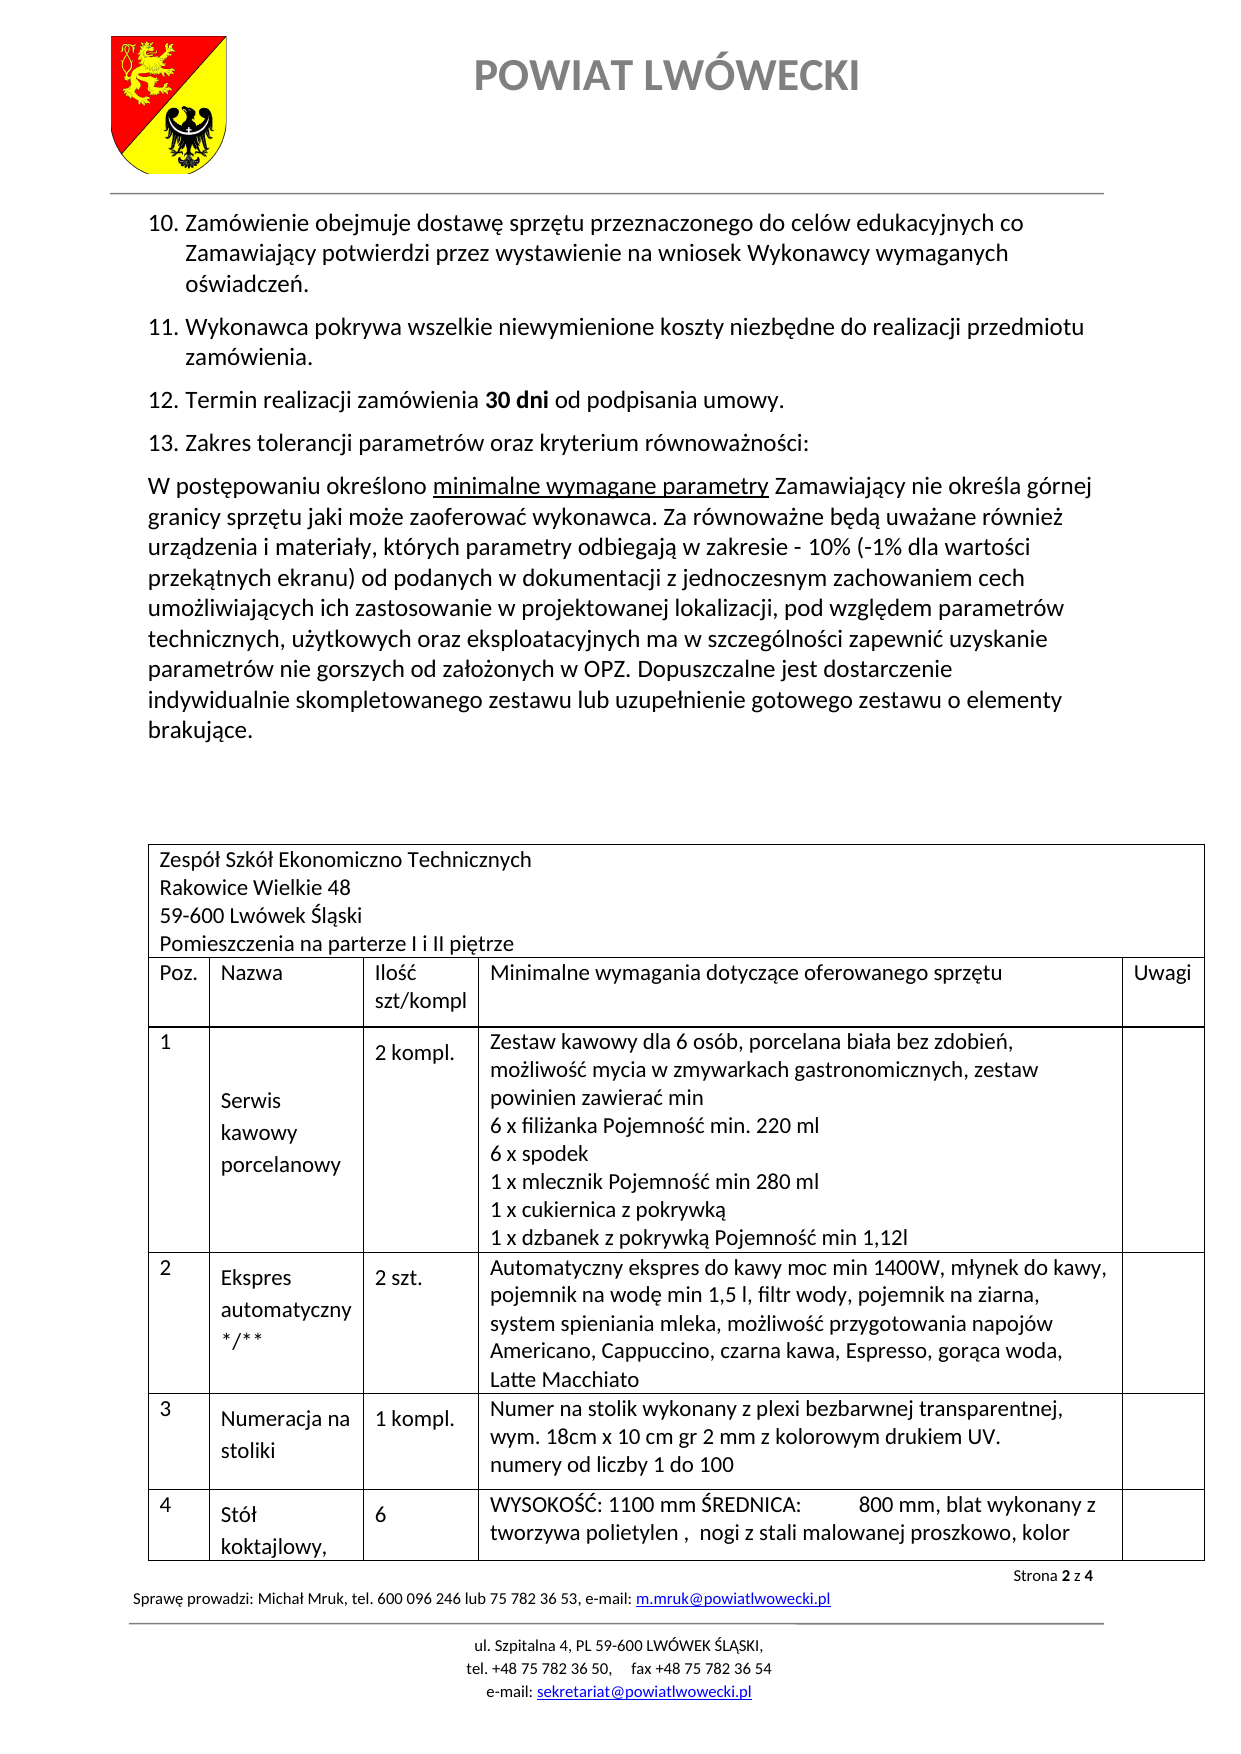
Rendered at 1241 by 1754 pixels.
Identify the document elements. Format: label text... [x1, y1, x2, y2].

table_cell 3 [149, 1394, 209, 1489]
list Zamówienie obejmuje dostawę sprzętu przeznaczonego do celów edukacyjnych co Zamawiający potwierdzi przez wystawienie na wniosek Wykonawcy wymaganych oświadczeń. [148, 207, 1093, 298]
table_cell Uwagi [1123, 958, 1204, 1026]
table_cell Minimalne wymagania dotyczące oferowanego sprzętu [479, 958, 1122, 1026]
table_cell [1123, 1253, 1204, 1393]
table_cell Ekspres automatyczny */** [210, 1253, 363, 1393]
list Zakres tolerancji parametrów oraz kryterium równoważności: [148, 427, 1093, 458]
table_cell Zestaw kawowy dla 6 osób, porcelana biała bez zdobień, możliwość mycia w zmywarkach gastronomicznych, zestaw powinien zawierać min 6 x filiżanka Pojemność min. 220 ml 6 x spodek 1 x mlecznik Pojemność min 280 ml 1 x cukiernica z pokrywką 1 x dzbanek z pokrywką Pojemność min 1,12l [479, 1028, 1122, 1252]
list Termin realizacji zamówienia 30 dni od podpisania umowy. [148, 384, 1093, 415]
table_cell 1 kompl. [364, 1394, 478, 1489]
table_cell Automatyczny ekspres do kawy moc min 1400W, młynek do kawy, pojemnik na wodę min 1,5 l, filtr wody, pojemnik na ziarna, system spieniania mleka, możliwość przygotowania napojów Americano, Cappuccino, czarna kawa, Espresso, gorąca woda, Latte Macchiato [479, 1253, 1122, 1393]
table_cell 2 kompl. [364, 1028, 478, 1252]
table_cell Stół koktajlowy, [210, 1490, 363, 1560]
list Wykonawca pokrywa wszelkie niewymienione koszty niezbędne do realizacji przedmiotu zamówienia. [148, 311, 1093, 372]
text W postępowaniu określono minimalne wymagane parametry Zamawiający nie określa górnej granicy sprzętu jaki może zaoferować wykonawca. Za równoważne będą uważane również urządzenia i materiały, których parametry odbiegają w zakresie - 10% (-1% dla wartości przekątnych ekranu) od podanych w dokumentacji z jednoczesnym zachowaniem cech umożliwiających ich zastosowanie w projektowanej lokalizacji, pod względem parametrów technicznych, użytkowych oraz eksploatacyjnych ma w szczególności zapewnić uzyskanie parametrów nie gorszych od założonych w OPZ. Dopuszczalne jest dostarczenie indywidualnie skompletowanego zestawu lub uzupełnienie gotowego zestawu o elementy brakujące. [148, 470, 1093, 745]
table_cell Poz. [149, 958, 209, 1026]
table_cell 6 [364, 1490, 478, 1560]
table_cell 1 [149, 1028, 209, 1252]
table_cell Numeracja na stoliki [210, 1394, 363, 1489]
table_header Zespół Szkół Ekonomiczno Technicznych Rakowice Wielkie 48 59-600 Lwówek Śląski Pomieszczenia na parterze I i II piętrze [149, 845, 1204, 957]
table_cell 2 [149, 1253, 209, 1393]
table_cell Numer na stolik wykonany z plexi bezbarwnej transparentnej, wym. 18cm x 10 cm gr 2 mm z kolorowym drukiem UV. numery od liczby 1 do 100 [479, 1394, 1122, 1489]
table_cell Ilość szt/kompl [364, 958, 478, 1026]
table_cell 4 [149, 1490, 209, 1560]
table_cell [1123, 1394, 1204, 1489]
table_cell Serwis kawowy porcelanowy [210, 1028, 363, 1252]
table_cell [1123, 1490, 1204, 1560]
table_cell [1123, 1028, 1204, 1252]
picture [111, 36, 227, 174]
table_cell 2 szt. [364, 1253, 478, 1393]
table_cell Nazwa [210, 958, 363, 1026]
